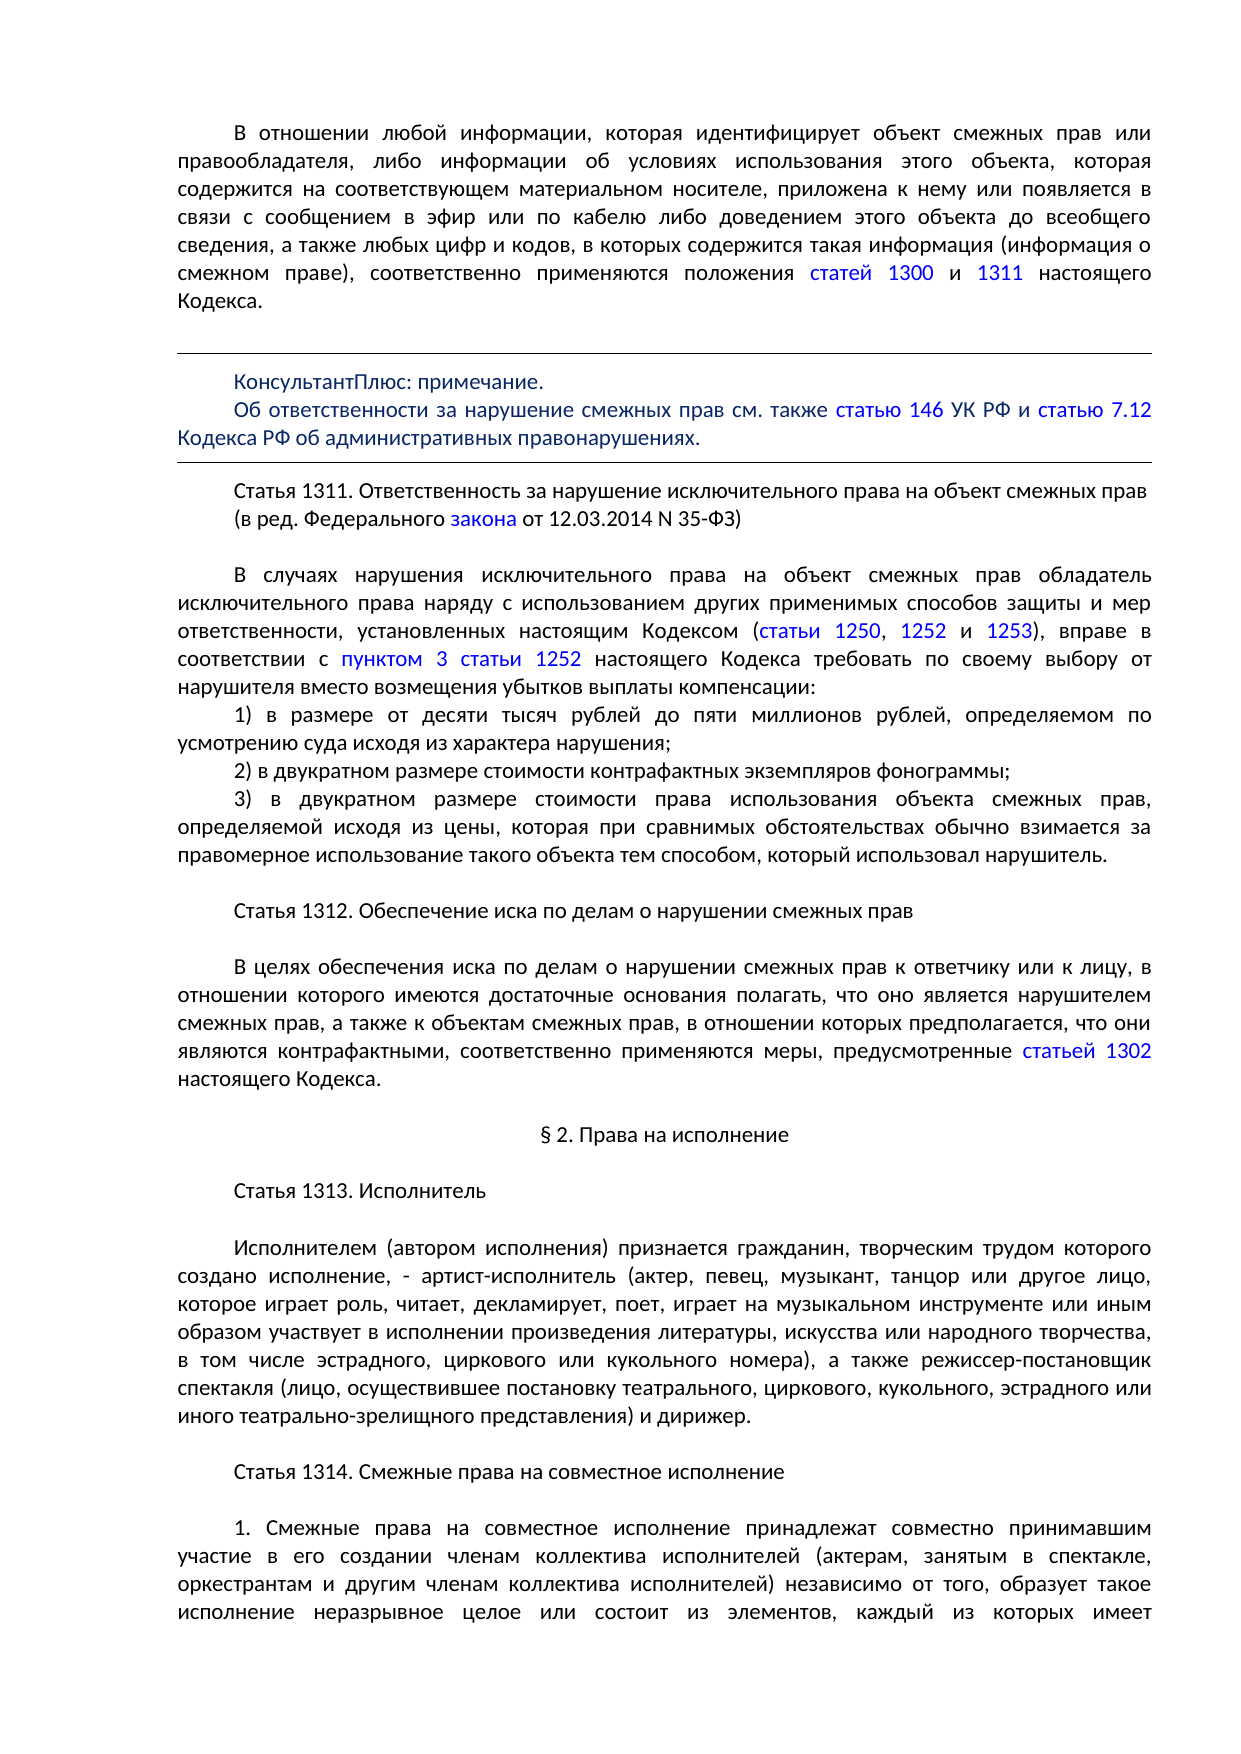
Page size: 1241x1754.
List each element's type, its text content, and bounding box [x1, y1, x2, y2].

text Об ответственности за нарушение смежных прав см. также статью 146 УК РФ и статью 7.12 Кодекса РФ об административных правонарушениях. [177, 395, 1152, 451]
text § 2. Права на исполнение [177, 1121, 1152, 1149]
text (в ред. Федерального закона от 12.03.2014 N 35-ФЗ) [177, 504, 1152, 532]
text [177, 1513, 1152, 1625]
text 1) в размере от десяти тысяч рублей до пяти миллионов рублей, определяемом по усмотрению суда исходя из характера нарушения; [177, 700, 1152, 756]
text Статья 1312. Обеспечение иска по делам о нарушении смежных прав [177, 896, 1152, 924]
text Статья 1314. Смежные права на совместное исполнение [177, 1457, 1152, 1485]
text Статья 1313. Исполнитель [177, 1177, 1152, 1205]
text Исполнителем (автором исполнения) признается гражданин, творческим трудом которого создано исполнение, - артист-исполнитель (актер, певец, музыкант, танцор или другое лицо, которое играет роль, читает, декламирует, поет, играет на музыкальном инструменте или иным образом участвует в исполнении произведения литературы, искусства или народного творчества, в том числе эстрадного, циркового или кукольного номера), а также режиссер-постановщик спектакля (лицо, осуществившее постановку театрального, циркового, кукольного, эстрадного или иного театрально-зрелищного представления) и дирижер. [177, 1233, 1152, 1429]
text В отношении любой информации, которая идентифицирует объект смежных прав или правообладателя, либо информации об условиях использования этого объекта, которая содержится на соответствующем материальном носителе, приложена к нему или появляется в связи с сообщением в эфир или по кабелю либо доведением этого объекта до всеобщего сведения, а также любых цифр и кодов, в которых содержится такая информация (информация о смежном праве), соответственно применяются положения статей 1300 и 1311 настоящего Кодекса. [177, 118, 1152, 314]
text В целях обеспечения иска по делам о нарушении смежных прав к ответчику или к лицу, в отношении которого имеются достаточные основания полагать, что оно является нарушителем смежных прав, а также к объектам смежных прав, в отношении которых предполагается, что они являются контрафактными, соответственно применяются меры, предусмотренные статьей 1302 настоящего Кодекса. [177, 952, 1152, 1093]
text Статья 1311. Ответственность за нарушение исключительного права на объект смежных прав [177, 476, 1152, 504]
text КонсультантПлюс: примечание. [177, 367, 1152, 395]
text 3) в двукратном размере стоимости права использования объекта смежных прав, определяемой исходя из цены, которая при сравнимых обстоятельствах обычно взимается за правомерное использование такого объекта тем способом, который использовал нарушитель. [177, 784, 1152, 868]
text 2) в двукратном размере стоимости контрафактных экземпляров фонограммы; [177, 756, 1152, 784]
text В случаях нарушения исключительного права на объект смежных прав обладатель исключительного права наряду с использованием других применимых способов защиты и мер ответственности, установленных настоящим Кодексом (статьи 1250, 1252 и 1253), вправе в соответствии с пунктом 3 статьи 1252 настоящего Кодекса требовать по своему выбору от нарушителя вместо возмещения убытков выплаты компенсации: [177, 560, 1152, 700]
